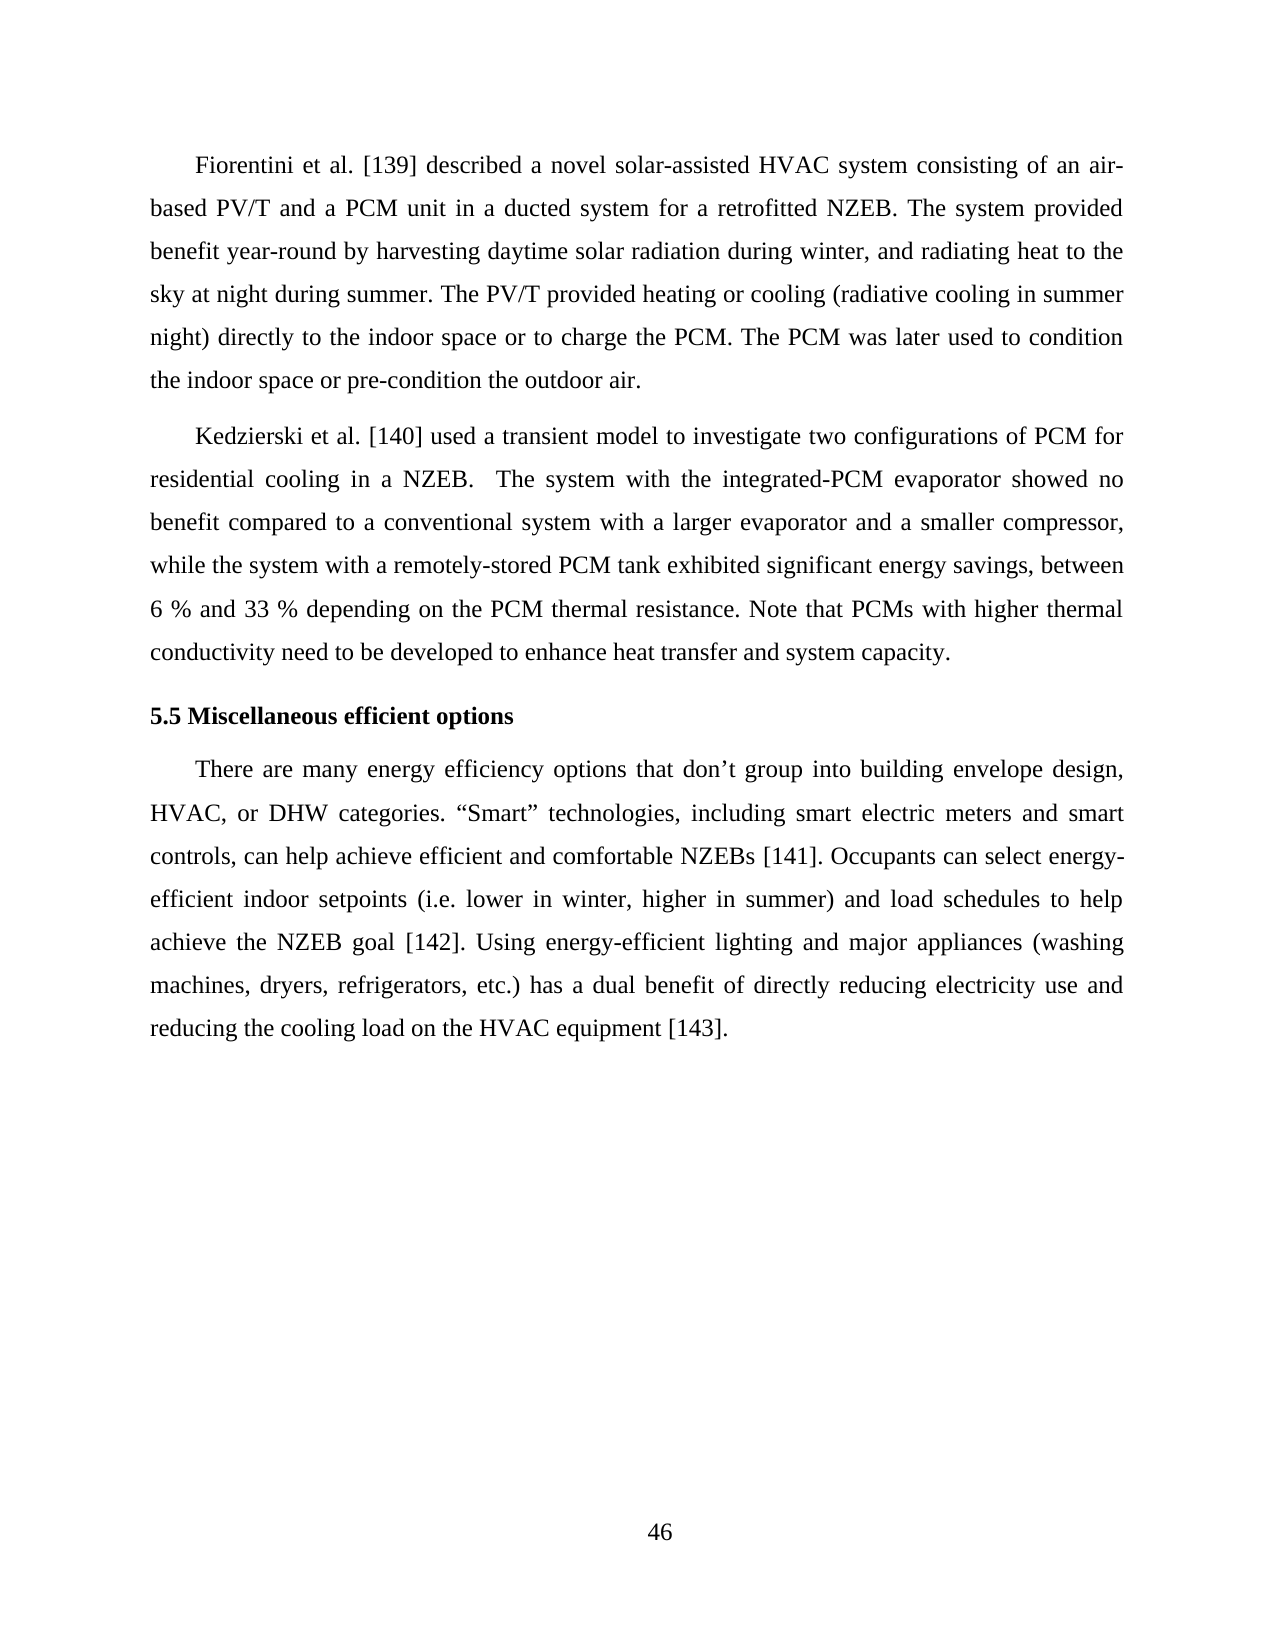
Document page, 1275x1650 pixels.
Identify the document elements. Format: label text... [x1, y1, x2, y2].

subtitle 5.5 Miscellaneous efficient options [150, 701, 1125, 729]
text Kedzierski et al. [140] used a transient model to investigate two configurations of PCM for residential cooling in a NZEB. The system with the integrated-PCM evaporator showed no benefit compared to a conventional system with a larger evaporator and a smaller compressor, while the system with a remotely-stored PCM tank exhibited significant energy savings, between 6 % and 33 % depending on the PCM thermal resistance. Note that PCMs with higher thermal conductivity need to be developed to enhance heat transfer and system capacity. [150, 421, 1125, 666]
text There are many energy efficiency options that don’t group into building envelope design, HVAC, or DHW categories. “Smart” technologies, including smart electric meters and smart controls, can help achieve efficient and comfortable NZEBs [141]. Occupants can select energy-efficient indoor setpoints (i.e. lower in winter, higher in summer) and load schedules to help achieve the NZEB goal [142]. Using energy-efficient lighting and major appliances (washing machines, dryers, refrigerators, etc.) has a dual benefit of directly reducing electricity use and reducing the cooling load on the HVAC equipment [143]. [150, 754, 1125, 1042]
text Fiorentini et al. [139] described a novel solar-assisted HVAC system consisting of an air-based PV/T and a PCM unit in a ducted system for a retrofitted NZEB. The system provided benefit year-round by harvesting daytime solar radiation during winter, and radiating heat to the sky at night during summer. The PV/T provided heating or cooling (radiative cooling in summer night) directly to the indoor space or to charge the PCM. The PCM was later used to condition the indoor space or pre-condition the outdoor air. [150, 150, 1125, 394]
